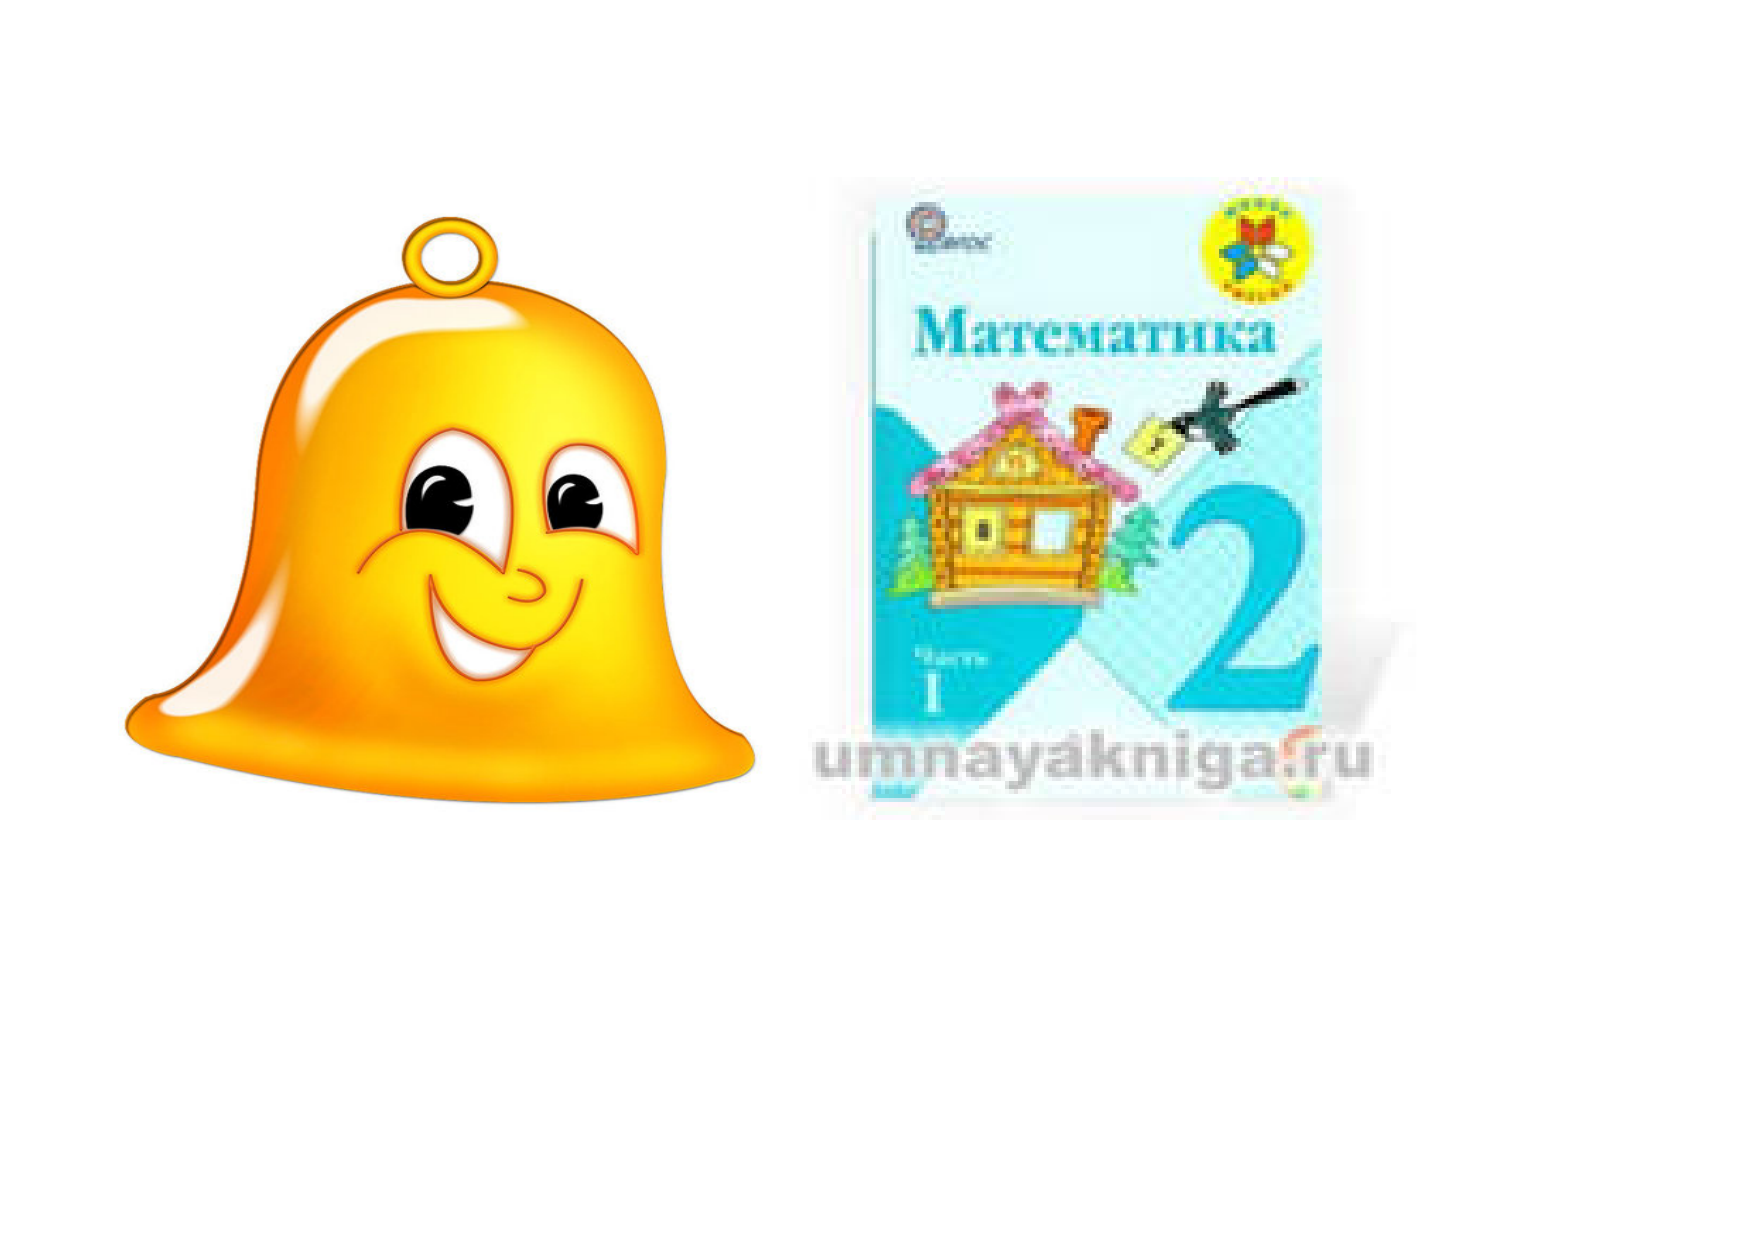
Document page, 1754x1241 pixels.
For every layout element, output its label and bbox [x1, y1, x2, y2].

picture [118, 177, 1417, 820]
